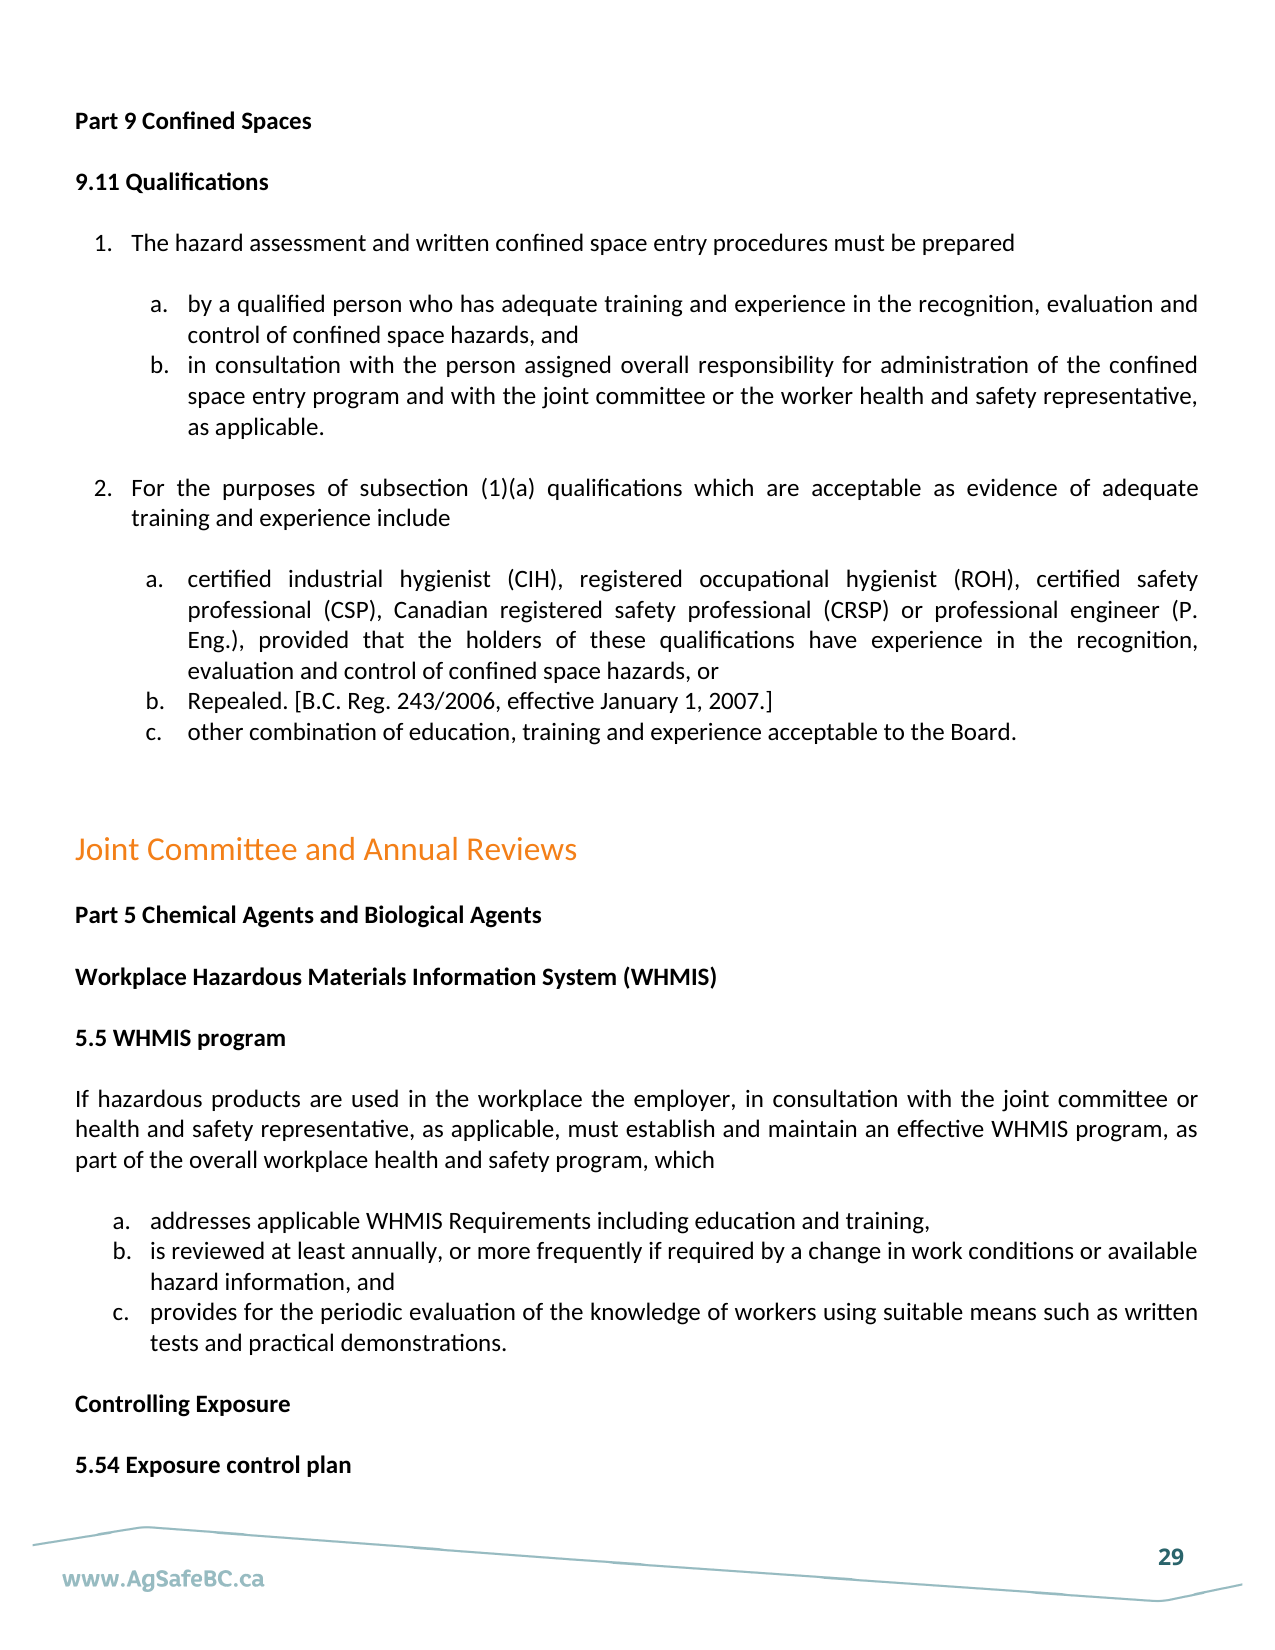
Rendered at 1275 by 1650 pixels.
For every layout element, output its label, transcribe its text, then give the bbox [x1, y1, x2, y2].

list provides for the periodic evaluation of the knowledge of workers using suitable means such as written tests and practical demonstrations. [112, 1296, 1200, 1357]
subtitle Joint Committee and Annual Reviews [75, 828, 1200, 869]
text 5.5 WHMIS program [75, 1022, 1200, 1052]
list addresses applicable WHMIS Requirements including education and training, [112, 1205, 1200, 1235]
text Part 9 Confined Spaces [75, 106, 1200, 136]
list is reviewed at least annually, or more frequently if required by a change in work conditions or available hazard information, and [112, 1235, 1200, 1296]
picture [32, 1518, 1243, 1608]
text 9.11 Qualifications [75, 167, 1200, 197]
text 5.54 Exposure control plan [75, 1449, 1200, 1479]
list by a qualified person who has adequate training and experience in the recognition, evaluation and control of confined space hazards, and [150, 289, 1200, 350]
text Workplace Hazardous Materials Information System (WHMIS) [75, 961, 1200, 991]
list For the purposes of subsection (1)(a) qualifications which are acceptable as evidence of adequate training and experience include [94, 472, 1200, 533]
list other combination of education, training and experience acceptable to the Board. [145, 716, 1200, 746]
list certified industrial hygienist (CIH), registered occupational hygienist (ROH), certified safety professional (CSP), Canadian registered safety professional (CRSP) or professional engineer (P. Eng.), provided that the holders of these qualifications have experience in the recognition, evaluation and control of confined space hazards, or [145, 563, 1200, 685]
list Repealed. [B.C. Reg. 243/2006, effective January 1, 2007.] [145, 685, 1200, 716]
text Controlling Exposure [75, 1388, 1200, 1418]
text Part 5 Chemical Agents and Biological Agents [75, 899, 1200, 930]
list The hazard assessment and written confined space entry procedures must be prepared [94, 228, 1200, 258]
text If hazardous products are used in the workplace the employer, in consultation with the joint committee or health and safety representative, as applicable, must establish and maintain an effective WHMIS program, as part of the overall workplace health and safety program, which [75, 1083, 1200, 1174]
list in consultation with the person assigned overall responsibility for administration of the confined space entry program and with the joint committee or the worker health and safety representative, as applicable. [150, 350, 1200, 441]
